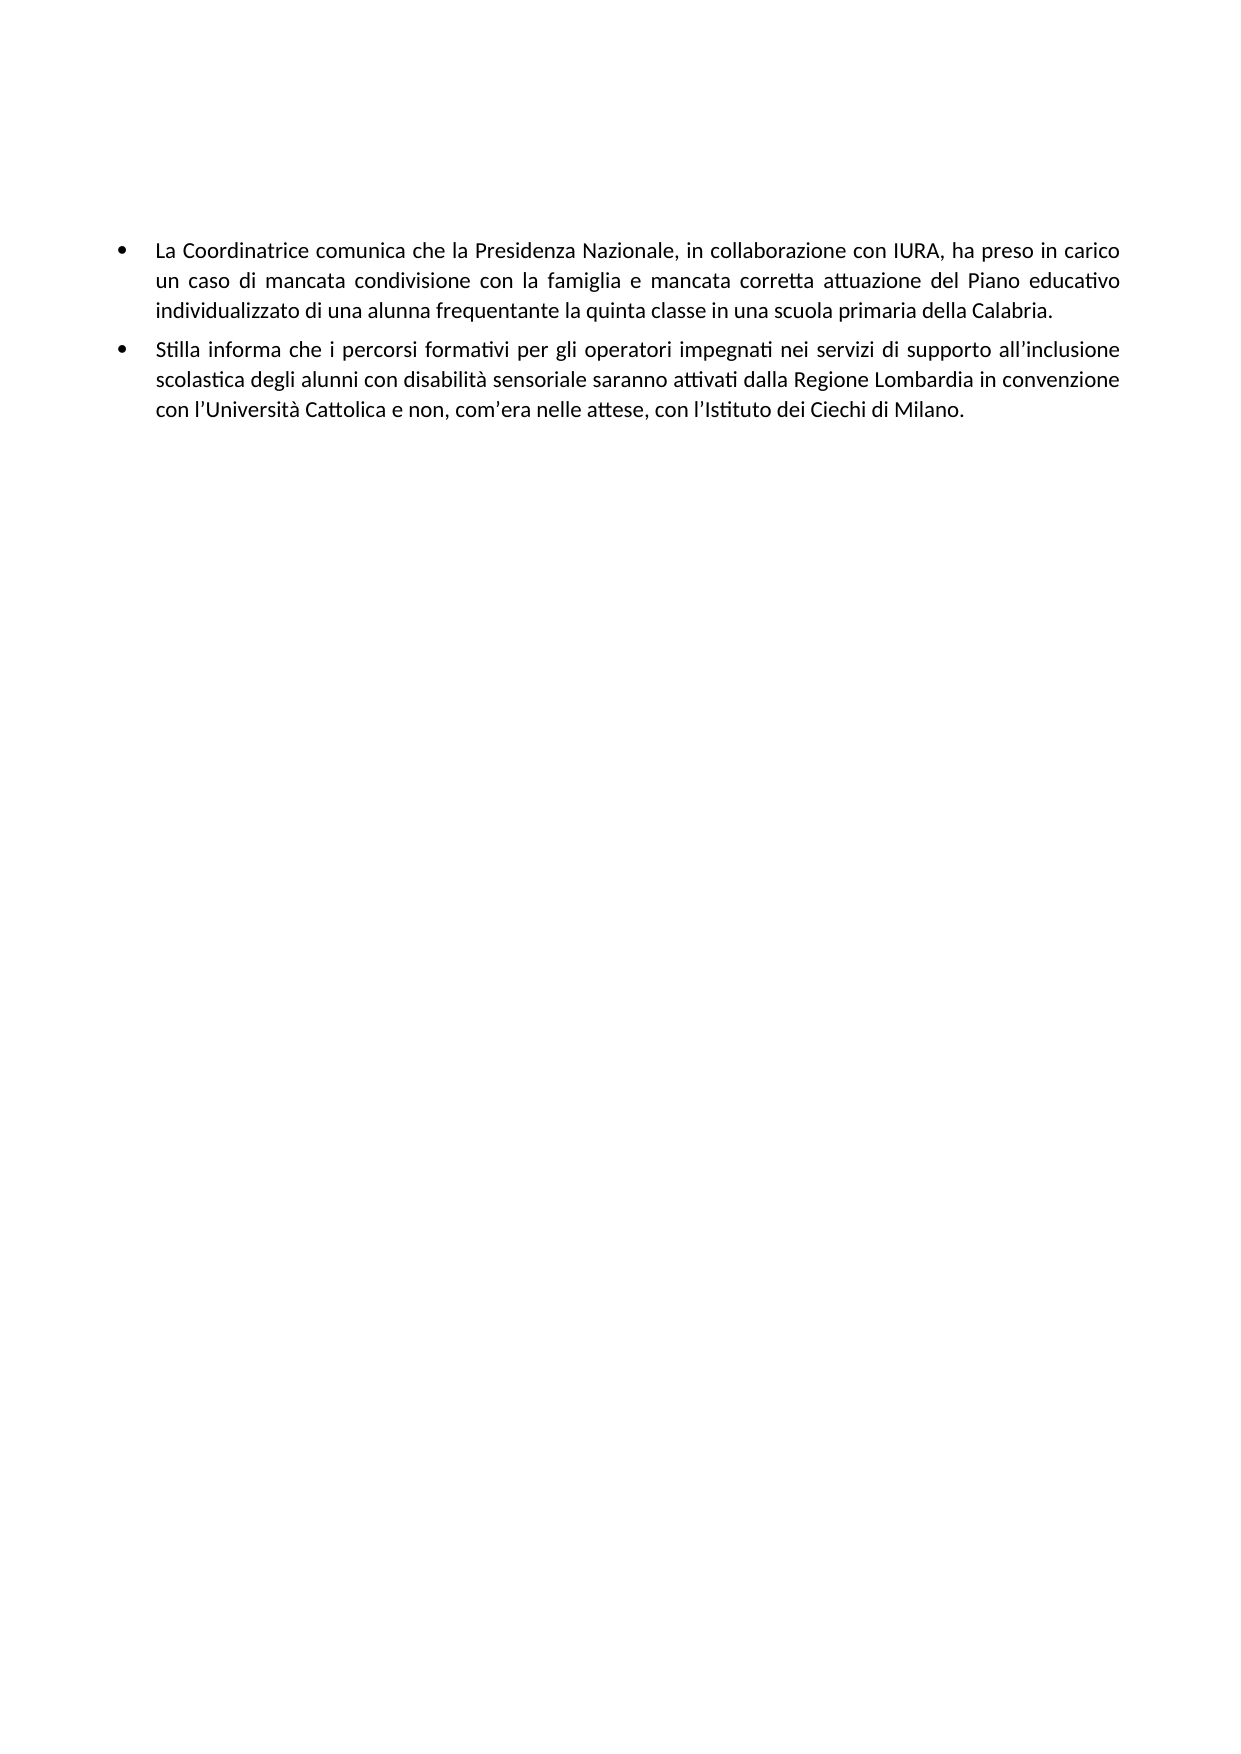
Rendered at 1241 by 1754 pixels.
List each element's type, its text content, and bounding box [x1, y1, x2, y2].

list Stilla informa che i percorsi formativi per gli operatori impegnati nei servizi di supporto all’inclusione scolastica degli alunni con disabilità sensoriale saranno attivati dalla Regione Lombardia in convenzione con l’Università Cattolica e non, com’era nelle attese, con l’Istituto dei Ciechi di Milano. [118, 335, 1122, 424]
list La Coordinatrice comunica che la Presidenza Nazionale, in collaborazione con IURA, ha preso in carico un caso di mancata condivisione con la famiglia e mancata corretta attuazione del Piano educativo individualizzato di una alunna frequentante la quinta classe in una scuola primaria della Calabria. [118, 236, 1122, 325]
